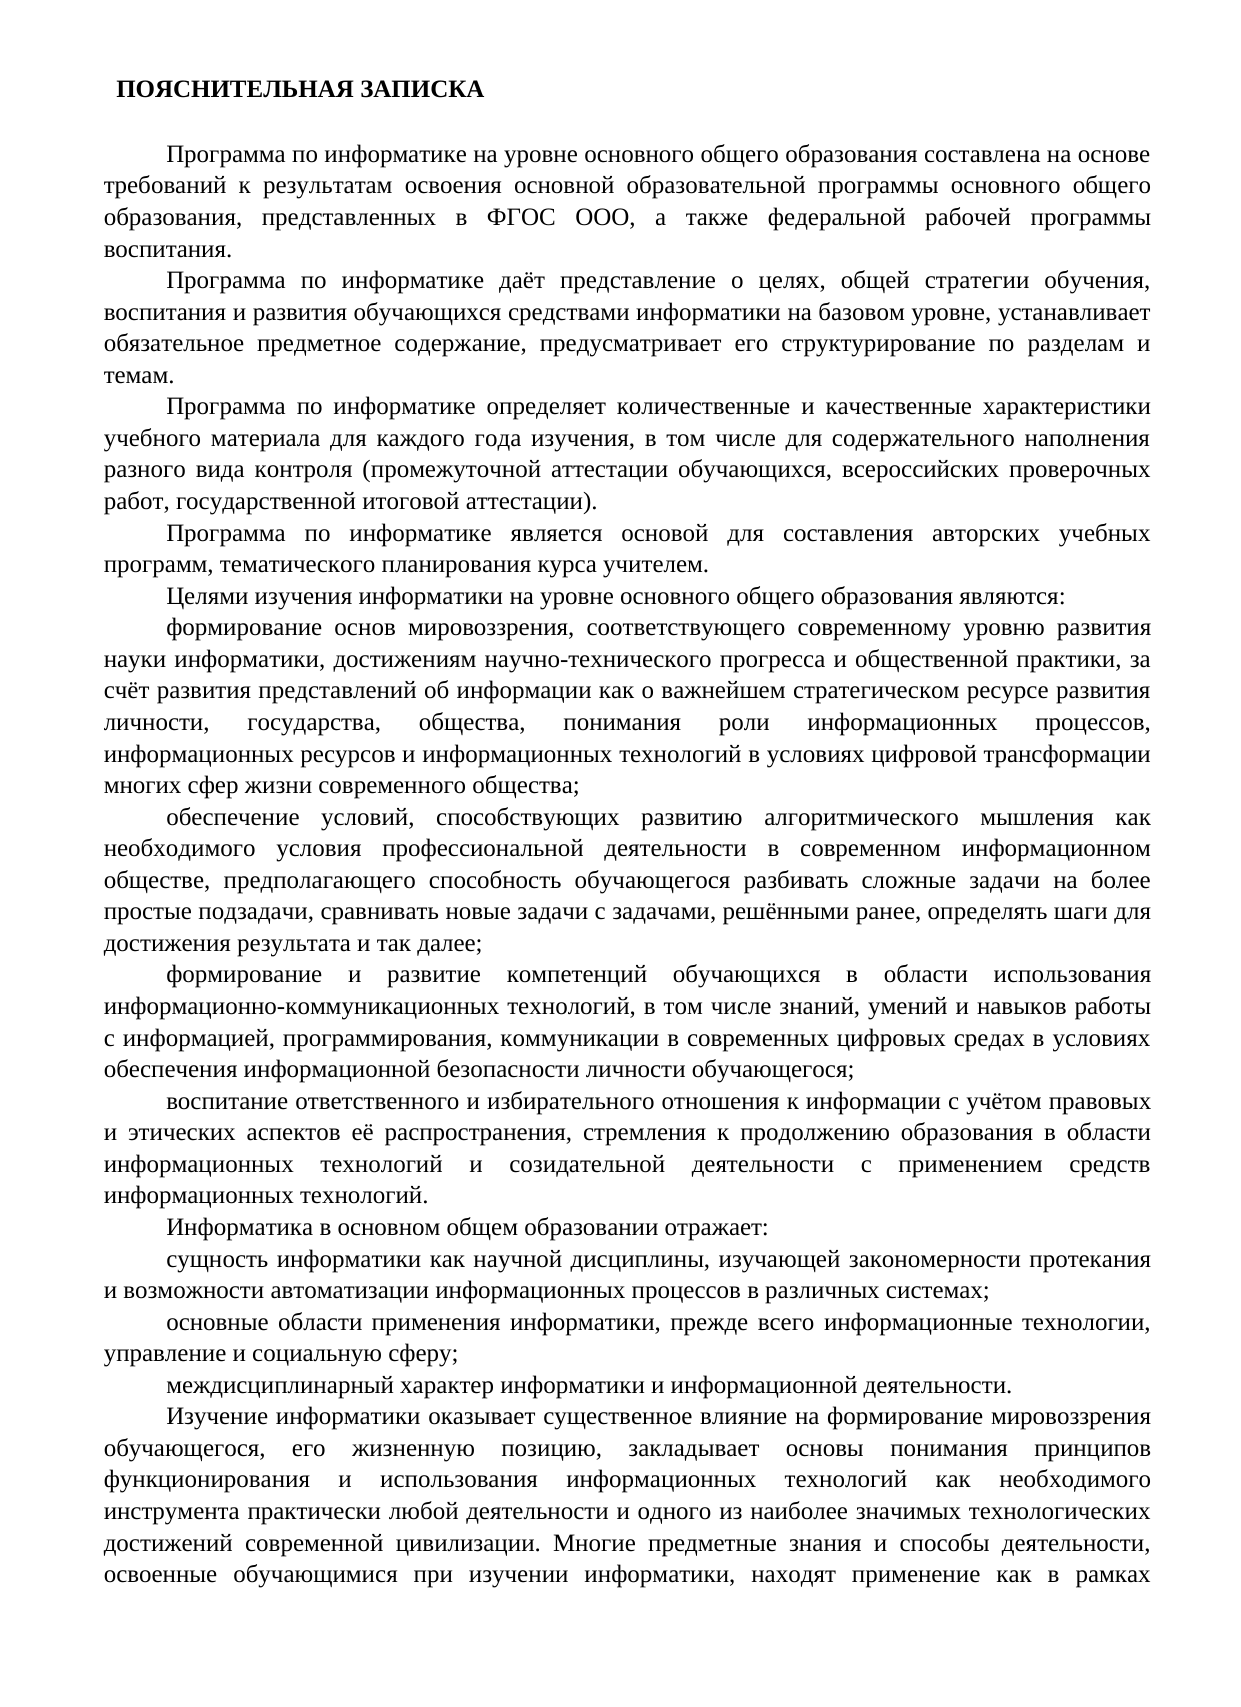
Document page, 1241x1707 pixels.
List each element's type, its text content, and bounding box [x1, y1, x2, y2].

text Информатика в основном общем образовании отражает: [103, 1212, 1152, 1241]
text Программа по информатике определяет количественные и качественные характеристики учебного материала для каждого года изучения, в том числе для содержательного наполнения разного вида контроля (промежуточной аттестации обучающихся, всероссийских проверочных работ, государственной итоговой аттестации). [103, 391, 1152, 515]
text Целями изучения информатики на уровне основного общего образования являются: [103, 581, 1152, 609]
text формирование и развитие компетенций обучающихся в области использования информационно-коммуникационных технологий, в том числе знаний, умений и навыков работы с информацией, программирования, коммуникации в современных цифровых средах в условиях обеспечения информационной безопасности личности обучающегося; [103, 959, 1152, 1083]
text обеспечение условий, способствующих развитию алгоритмического мышления как необходимого условия профессиональной деятельности в современном информационном обществе, предполагающего способность обучающегося разбивать сложные задачи на более простые подзадачи, сравнивать новые задачи с задачами, решёнными ранее, определять шаги для достижения результата и так далее; [103, 802, 1152, 957]
text воспитание ответственного и избирательного отношения к информации с учётом правовых и этических аспектов её распространения, стремления к продолжению образования в области информационных технологий и созидательной деятельности с применением средств информационных технологий. [103, 1086, 1152, 1209]
text Программа по информатике на уровне основного общего образования составлена на основе требований к результатам освоения основной образовательной программы основного общего образования, представленных в ФГОС ООО, а также федеральной рабочей программы воспитания. [103, 139, 1152, 262]
text ПОЯСНИТЕЛЬНАЯ ЗАПИСКА [116, 74, 1152, 103]
text междисциплинарный характер информатики и информационной деятельности. [103, 1370, 1152, 1399]
text сущность информатики как научной дисциплины, изучающей закономерности протекания и возможности автоматизации информационных процессов в различных системах; [103, 1244, 1152, 1304]
text формирование основ мировоззрения, соответствующего современному уровню развития науки информатики, достижениям научно-технического прогресса и общественной практики, за счёт развития представлений об информации как о важнейшем стратегическом ресурсе развития личности, государства, общества, понимания роли информационных процессов, информационных ресурсов и информационных технологий в условиях цифровой трансформации многих сфер жизни современного общества; [103, 612, 1152, 799]
text Программа по информатике является основой для составления авторских учебных программ, тематического планирования курса учителем. [103, 518, 1152, 578]
text Программа по информатике даёт представление о целях, общей стратегии обучения, воспитания и развития обучающихся средствами информатики на базовом уровне, устанавливает обязательное предметное содержание, предусматривает его структурирование по разделам и темам. [103, 265, 1152, 389]
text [103, 1401, 1152, 1588]
text основные области применения информатики, прежде всего информационные технологии, управление и социальную сферу; [103, 1307, 1152, 1367]
